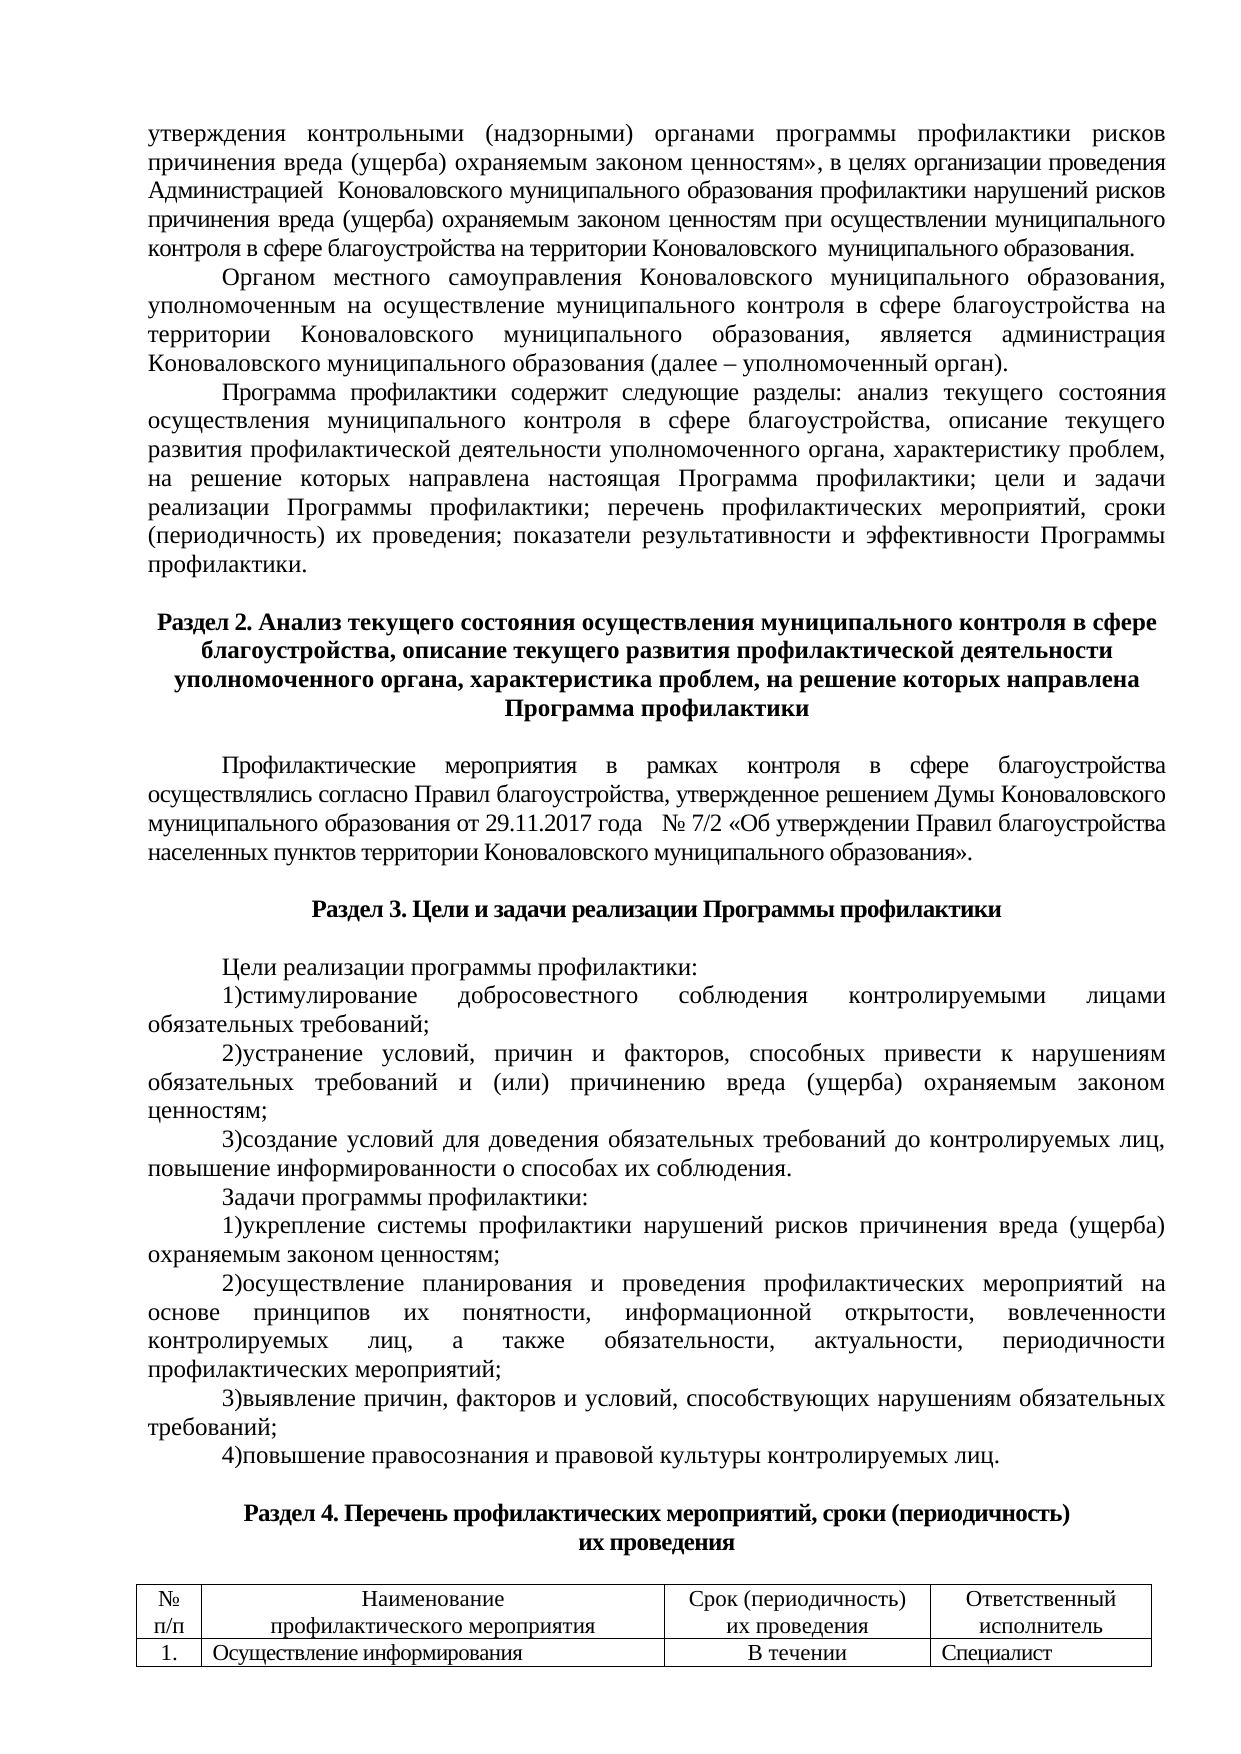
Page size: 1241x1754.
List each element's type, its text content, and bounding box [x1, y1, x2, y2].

text 2)осуществление планирования и проведения профилактических мероприятий на основе принципов их понятности, информационной открытости, вовлеченности контролируемых лиц, а также обязательности, актуальности, периодичности профилактических мероприятий; [148, 1268, 1166, 1383]
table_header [931, 1585, 1151, 1638]
text Профилактические мероприятия в рамках контроля в сфере благоустройства осуществлялись согласно Правил благоустройства, утвержденное решением Думы Коноваловского муниципального образования от 29.11.2017 года № 7/2 «Об утверждении Правил благоустройства населенных пунктов территории Коноваловского муниципального образования». [148, 751, 1166, 866]
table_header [202, 1585, 664, 1638]
table_cell 1. [137, 1639, 201, 1666]
text Цели реализации программы профилактики: [148, 952, 1166, 981]
text Задачи программы профилактики: [148, 1182, 1166, 1211]
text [148, 118, 1166, 262]
text 2)устранение условий, причин и факторов, способных привести к нарушениям обязательных требований и (или) причинению вреда (ущерба) охраняемым законом ценностям; [148, 1038, 1166, 1124]
text 1)укрепление системы профилактики нарушений рисков причинения вреда (ущерба) охраняемым законом ценностям; [148, 1211, 1166, 1268]
table_header № п/п [137, 1585, 201, 1638]
text Программа профилактики содержит следующие разделы: анализ текущего состояния осуществления муниципального контроля в сфере благоустройства, описание текущего развития профилактической деятельности уполномоченного органа, характеристику проблем, на решение которых направлена настоящая Программа профилактики; цели и задачи реализации Программы профилактики; перечень профилактических мероприятий, сроки (периодичность) их проведения; показатели результативности и эффективности Программы профилактики. [148, 377, 1166, 578]
text Раздел 2. Анализ текущего состояния осуществления муниципального контроля в сфере благоустройства, описание текущего развития профилактической деятельности уполномоченного органа, характеристика проблем, на решение которых направлена Программа профилактики [148, 607, 1166, 722]
text Органом местного самоуправления Коноваловского муниципального образования, уполномоченным на осуществление муниципального контроля в сфере благоустройства на территории Коноваловского муниципального образования, является администрация Коноваловского муниципального образования (далее – уполномоченный орган). [148, 262, 1166, 377]
text 4)повышение правосознания и правовой культуры контролируемых лиц. [148, 1441, 1166, 1469]
text 3)создание условий для доведения обязательных требований до контролируемых лиц, повышение информированности о способах их соблюдения. [148, 1124, 1166, 1182]
text Раздел 3. Цели и задачи реализации Программы профилактики [148, 894, 1166, 923]
table_cell В течении года [665, 1639, 930, 1666]
text 3)выявление причин, факторов и условий, способствующих нарушениям обязательных требований; [148, 1383, 1166, 1441]
text их проведения [148, 1527, 1166, 1556]
text Раздел 4. Перечень профилактических мероприятий, сроки (периодичность) [148, 1498, 1166, 1527]
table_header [665, 1585, 930, 1638]
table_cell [931, 1639, 1151, 1666]
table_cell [202, 1639, 664, 1666]
text 1)стимулирование добросовестного соблюдения контролируемыми лицами обязательных требований; [148, 981, 1166, 1038]
